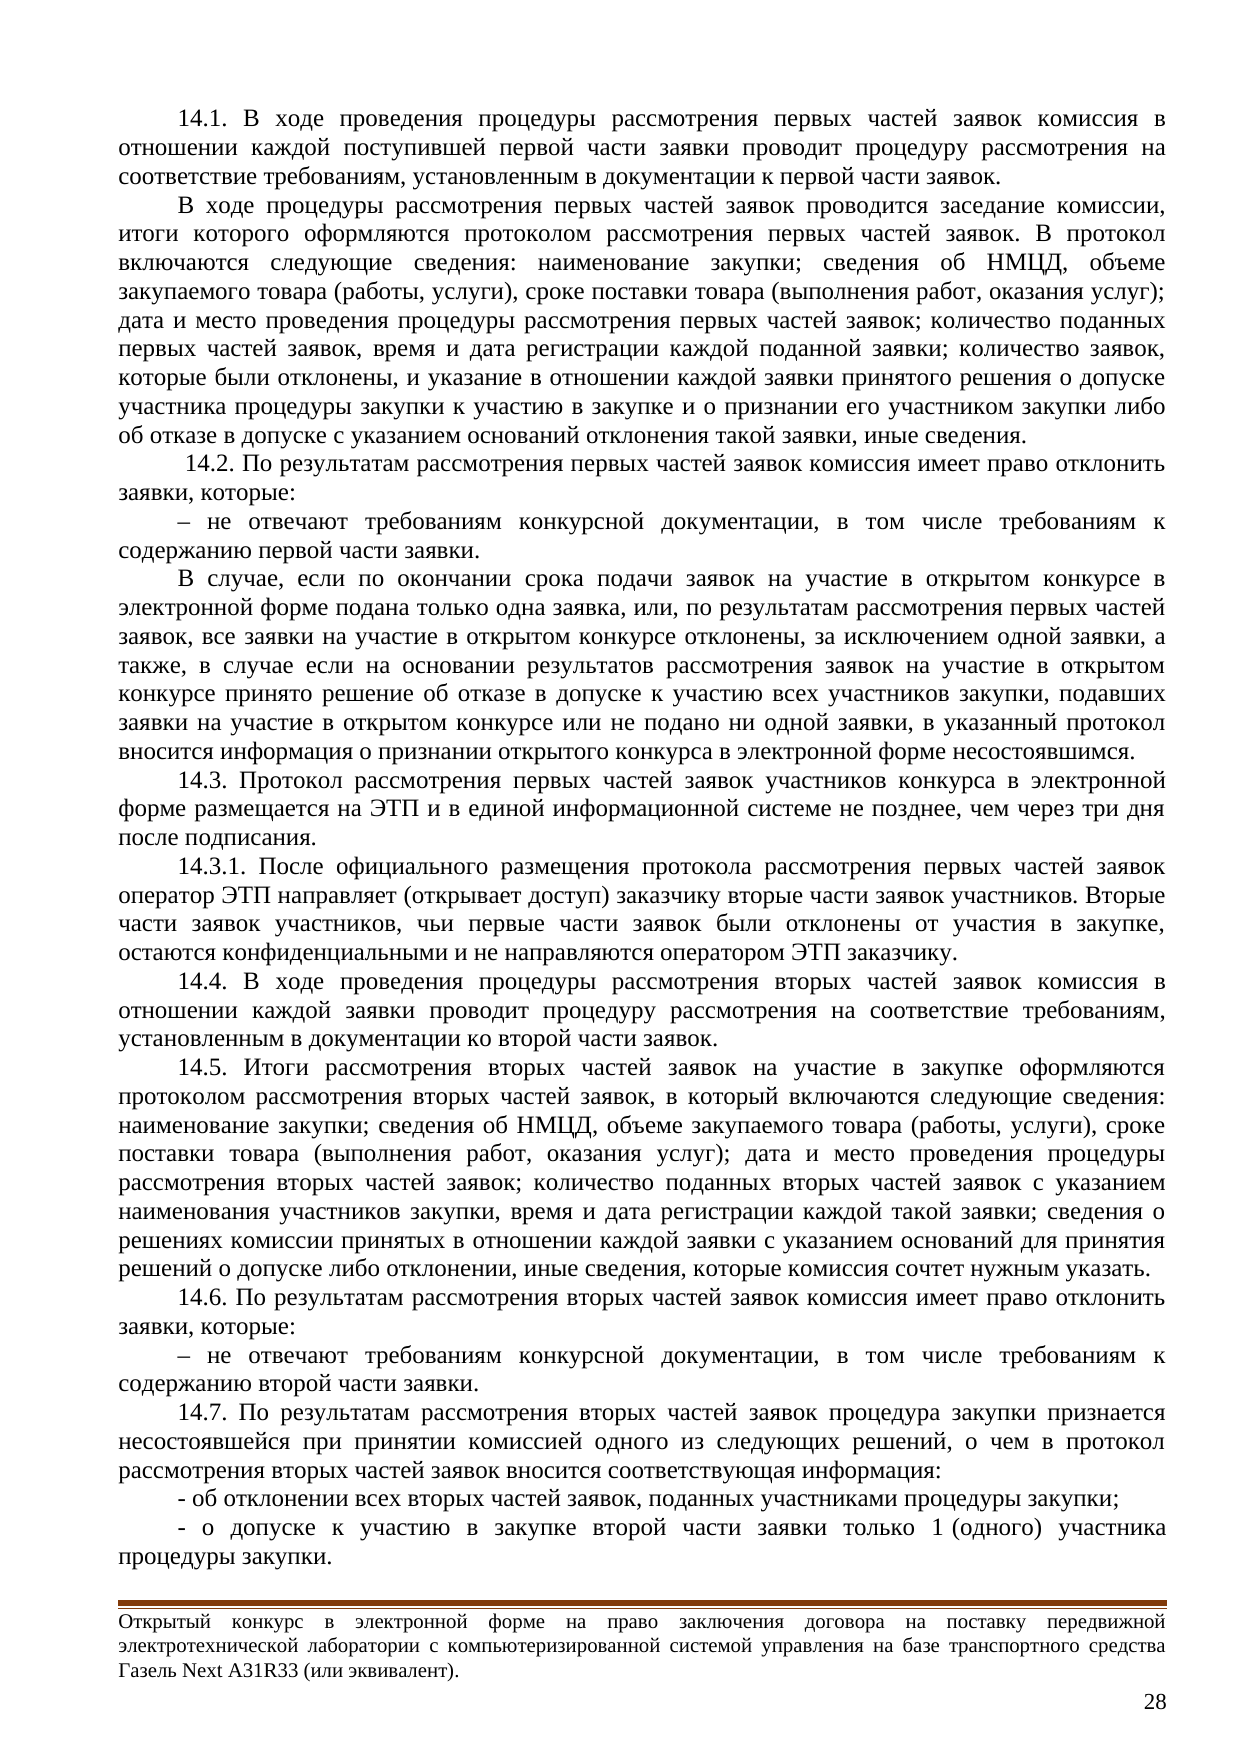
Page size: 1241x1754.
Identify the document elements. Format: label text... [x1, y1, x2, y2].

text В ходе процедуры рассмотрения первых частей заявок проводится заседание комиссии, итоги которого оформляются протоколом рассмотрения первых частей заявок. В протокол включаются следующие сведения: наименование закупки; сведения об НМЦД, объеме закупаемого товара (работы, услуги), сроке поставки товара (выполнения работ, оказания услуг); дата и место проведения процедуры рассмотрения первых частей заявок; количество поданных первых частей заявок, время и дата регистрации каждой поданной заявки; количество заявок, которые были отклонены, и указание в отношении каждой заявки принятого решения о допуске участника процедуры закупки к участию в закупке и о признании его участником закупки либо об отказе в допуске с указанием оснований отклонения такой заявки, иные сведения. [118, 190, 1167, 448]
text 14.2. По результатам рассмотрения первых частей заявок комиссия имеет право отклонить заявки, которые: [118, 448, 1167, 506]
text 14.6. По результатам рассмотрения вторых частей заявок комиссия имеет право отклонить заявки, которые: [118, 1282, 1167, 1340]
text – не отвечают требованиям конкурсной документации, в том числе требованиям к содержанию первой части заявки. [118, 506, 1167, 563]
text 14.3. Протокол рассмотрения первых частей заявок участников конкурса в электронной форме размещается на ЭТП и в единой информационной системе не позднее, чем через три дня после подписания. [118, 765, 1167, 851]
text 14.1. В ходе проведения процедуры рассмотрения первых частей заявок комиссия в отношении каждой поступившей первой части заявки проводит процедуру рассмотрения на соответствие требованиям, установленным в документации к первой части заявок. [118, 103, 1167, 190]
text 14.4. В ходе проведения процедуры рассмотрения вторых частей заявок комиссия в отношении каждой заявки проводит процедуру рассмотрения на соответствие требованиям, установленным в документации ко второй части заявок. [118, 966, 1167, 1052]
text - об отклонении всех вторых частей заявок, поданных участниками процедуры закупки; [118, 1483, 1167, 1512]
text - о допуске к участию в закупке второй части заявки только 1 (одного) участника процедуры закупки. [118, 1512, 1167, 1570]
text – не отвечают требованиям конкурсной документации, в том числе требованиям к содержанию второй части заявки. [118, 1340, 1167, 1397]
text В случае, если по окончании срока подачи заявок на участие в открытом конкурсе в электронной форме подана только одна заявка, или, по результатам рассмотрения первых частей заявок, все заявки на участие в открытом конкурсе отклонены, за исключением одной заявки, а также, в случае если на основании результатов рассмотрения заявок на участие в открытом конкурсе принято решение об отказе в допуске к участию всех участников закупки, подавших заявки на участие в открытом конкурсе или не подано ни одной заявки, в указанный протокол вносится информация о признании открытого конкурса в электронной форме несостоявшимся. [118, 563, 1167, 765]
text 14.5. Итоги рассмотрения вторых частей заявок на участие в закупке оформляются протоколом рассмотрения вторых частей заявок, в который включаются следующие сведения: наименование закупки; сведения об НМЦД, объеме закупаемого товара (работы, услуги), сроке поставки товара (выполнения работ, оказания услуг); дата и место проведения процедуры рассмотрения вторых частей заявок; количество поданных вторых частей заявок с указанием наименования участников закупки, время и дата регистрации каждой такой заявки; сведения о решениях комиссии принятых в отношении каждой заявки с указанием оснований для принятия решений о допуске либо отклонении, иные сведения, которые комиссия сочтет нужным указать. [118, 1052, 1167, 1282]
text 14.7. По результатам рассмотрения вторых частей заявок процедура закупки признается несостоявшейся при принятии комиссией одного из следующих решений, о чем в протокол рассмотрения вторых частей заявок вносится соответствующая информация: [118, 1397, 1167, 1483]
text 14.3.1. После официального размещения протокола рассмотрения первых частей заявок оператор ЭТП направляет (открывает доступ) заказчику вторые части заявок участников. Вторые части заявок участников, чьи первые части заявок были отклонены от участия в закупке, остаются конфиденциальными и не направляются оператором ЭТП заказчику. [118, 851, 1167, 966]
